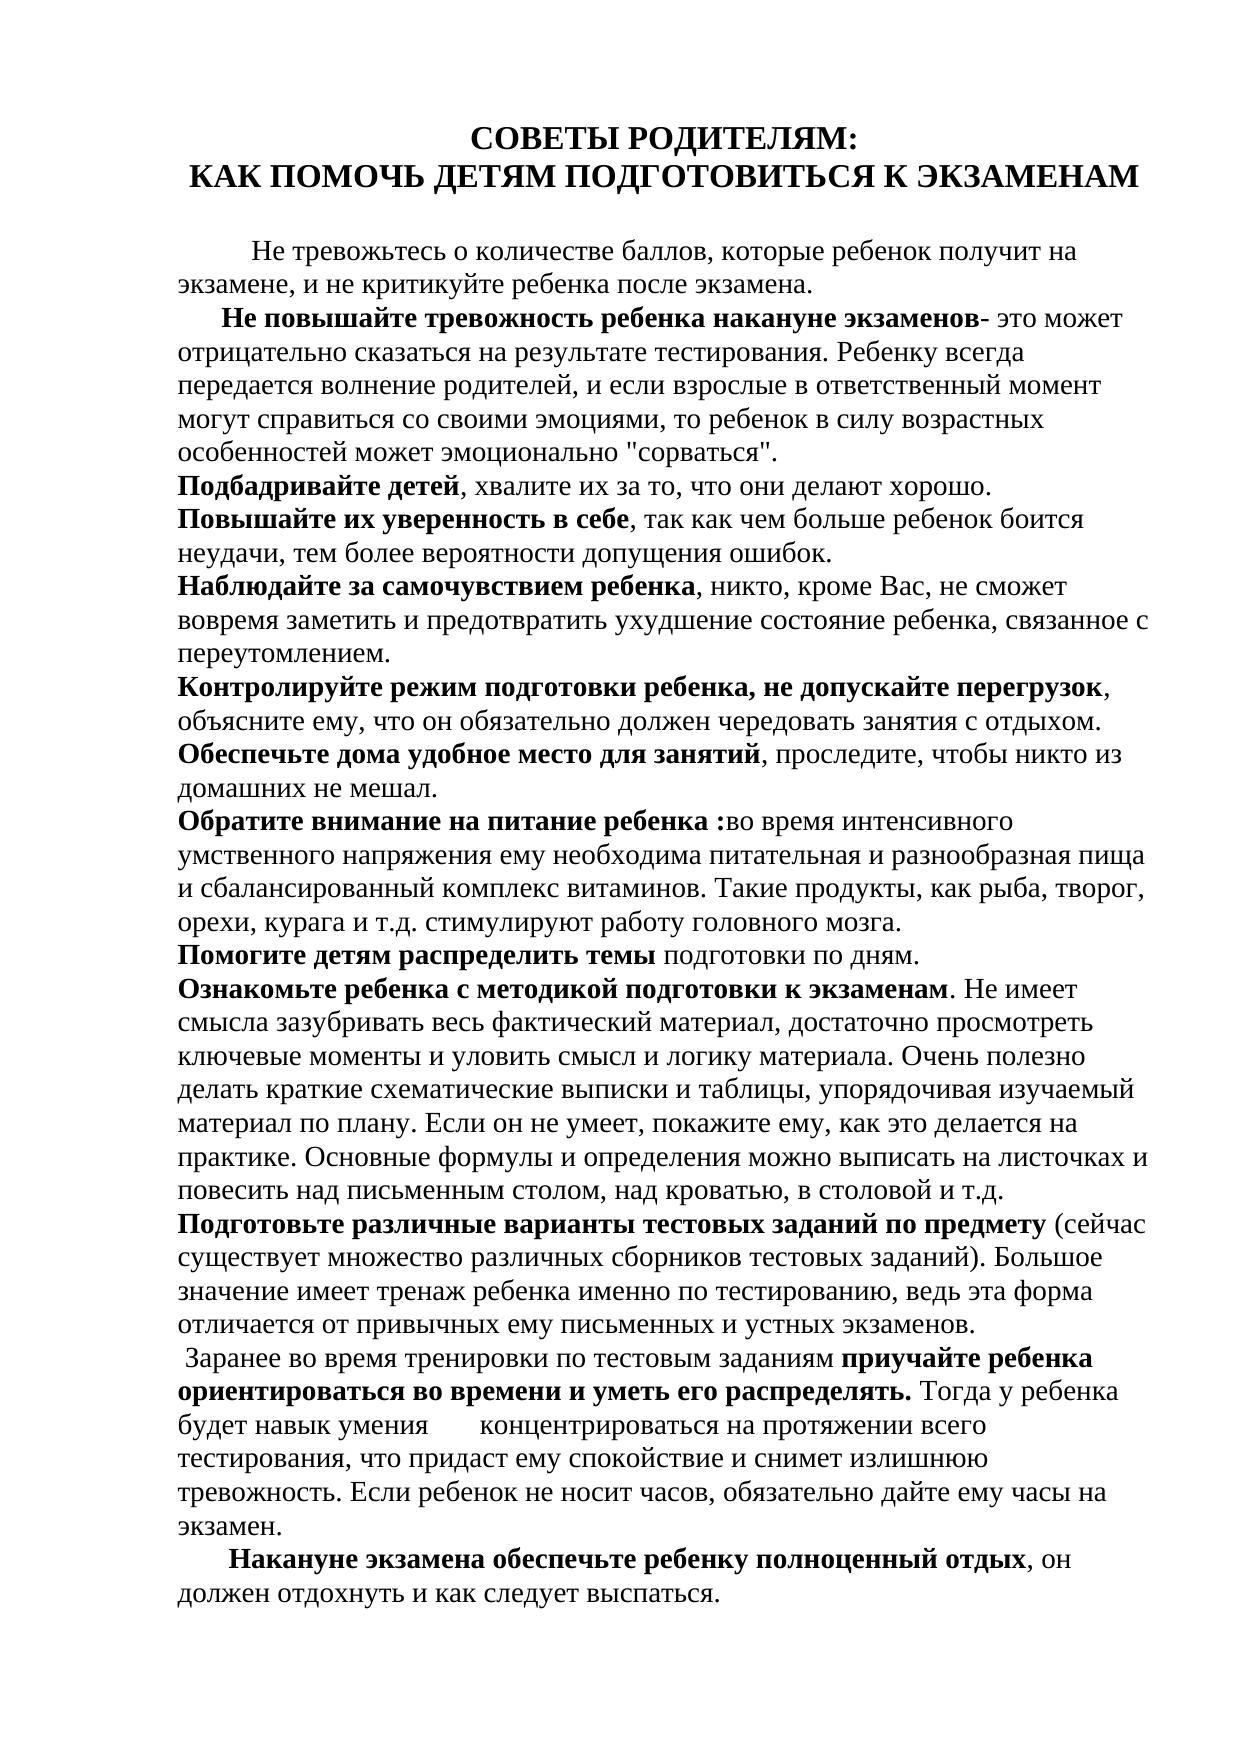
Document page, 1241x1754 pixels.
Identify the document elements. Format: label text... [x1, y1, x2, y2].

text Накануне экзамена обеспечьте ребенку полноценный отдых, он должен отдохнуть и как следует выспаться. [177, 1541, 1152, 1608]
text Повышайте их уверенность в себе, так как чем больше ребенок боится неудачи, тем более вероятности допущения ошибок. [177, 501, 1152, 568]
text Не тревожьтесь о количестве баллов, которые ребенок получит на экзамене, и не критикуйте ребенка после экзамена. [177, 233, 1152, 300]
text КАК ПОМОЧЬ ДЕТЯМ ПОДГОТОВИТЬСЯ К ЭКЗАМЕНАМ [177, 156, 1152, 195]
text Контролируйте режим подготовки ребенка, не допускайте перегрузок, объясните ему, что он обязательно должен чередовать занятия с отдыхом. [177, 669, 1152, 736]
text Подготовьте различные варианты тестовых заданий по предмету (сейчас существует множество различных сборников тестовых заданий). Большое значение имеет тренаж ребенка именно по тестированию, ведь эта форма отличается от привычных ему письменных и устных экзаменов. [177, 1206, 1152, 1340]
text Наблюдайте за самочувствием ребенка, никто, кроме Вас, не сможет вовремя заметить и предотвратить ухудшение состояние ребенка, связанное с переутомлением. [177, 568, 1152, 669]
text Не повышайте тревожность ребенка накануне экзаменов- это может отрицательно сказаться на результате тестирования. Ребенку всегда передается волнение родителей, и если взрослые в ответственный момент могут справиться со своими эмоциями, то ребенок в силу возрастных особенностей может эмоционально "сорваться". [177, 300, 1152, 468]
text Обеспечьте дома удобное место для занятий, проследите, чтобы никто из домашних не мешал. [177, 736, 1152, 803]
text Заранее во время тренировки по тестовым заданиям приучайте ребенка ориентироваться во времени и уметь его распределять. Тогда у ребенка будет навык умения концентрироваться на протяжении всего тестирования, что придаст ему спокойствие и снимет излишнюю тревожность. Если ребенок не носит часов, обязательно дайте ему часы на экзамен. [177, 1340, 1152, 1541]
text Подбадривайте детей, хвалите их за то, что они делают хорошо. [177, 468, 1152, 501]
text Ознакомьте ребенка с методикой подготовки к экзаменам. Не имеет смысла зазубривать весь фактический материал, достаточно просмотреть ключевые моменты и уловить смысл и логику материала. Очень полезно делать краткие схематические выписки и таблицы, упорядочивая изучаемый материал по плану. Если он не умеет, покажите ему, как это делается на практике. Основные формулы и определения можно выписать на листочках и повесить над письменным столом, над кроватью, в столовой и т.д. [177, 971, 1152, 1206]
text Помогите детям распределить темы подготовки по дням. [177, 937, 1152, 971]
text СОВЕТЫ РОДИТЕЛЯМ: [177, 118, 1152, 156]
text Обратите внимание на питание ребенка :во время интенсивного умственного напряжения ему необходима питательная и разнообразная пища и сбалансированный комплекс витаминов. Такие продукты, как рыба, творог, орехи, курага и т.д. стимулируют работу головного мозга. [177, 803, 1152, 937]
